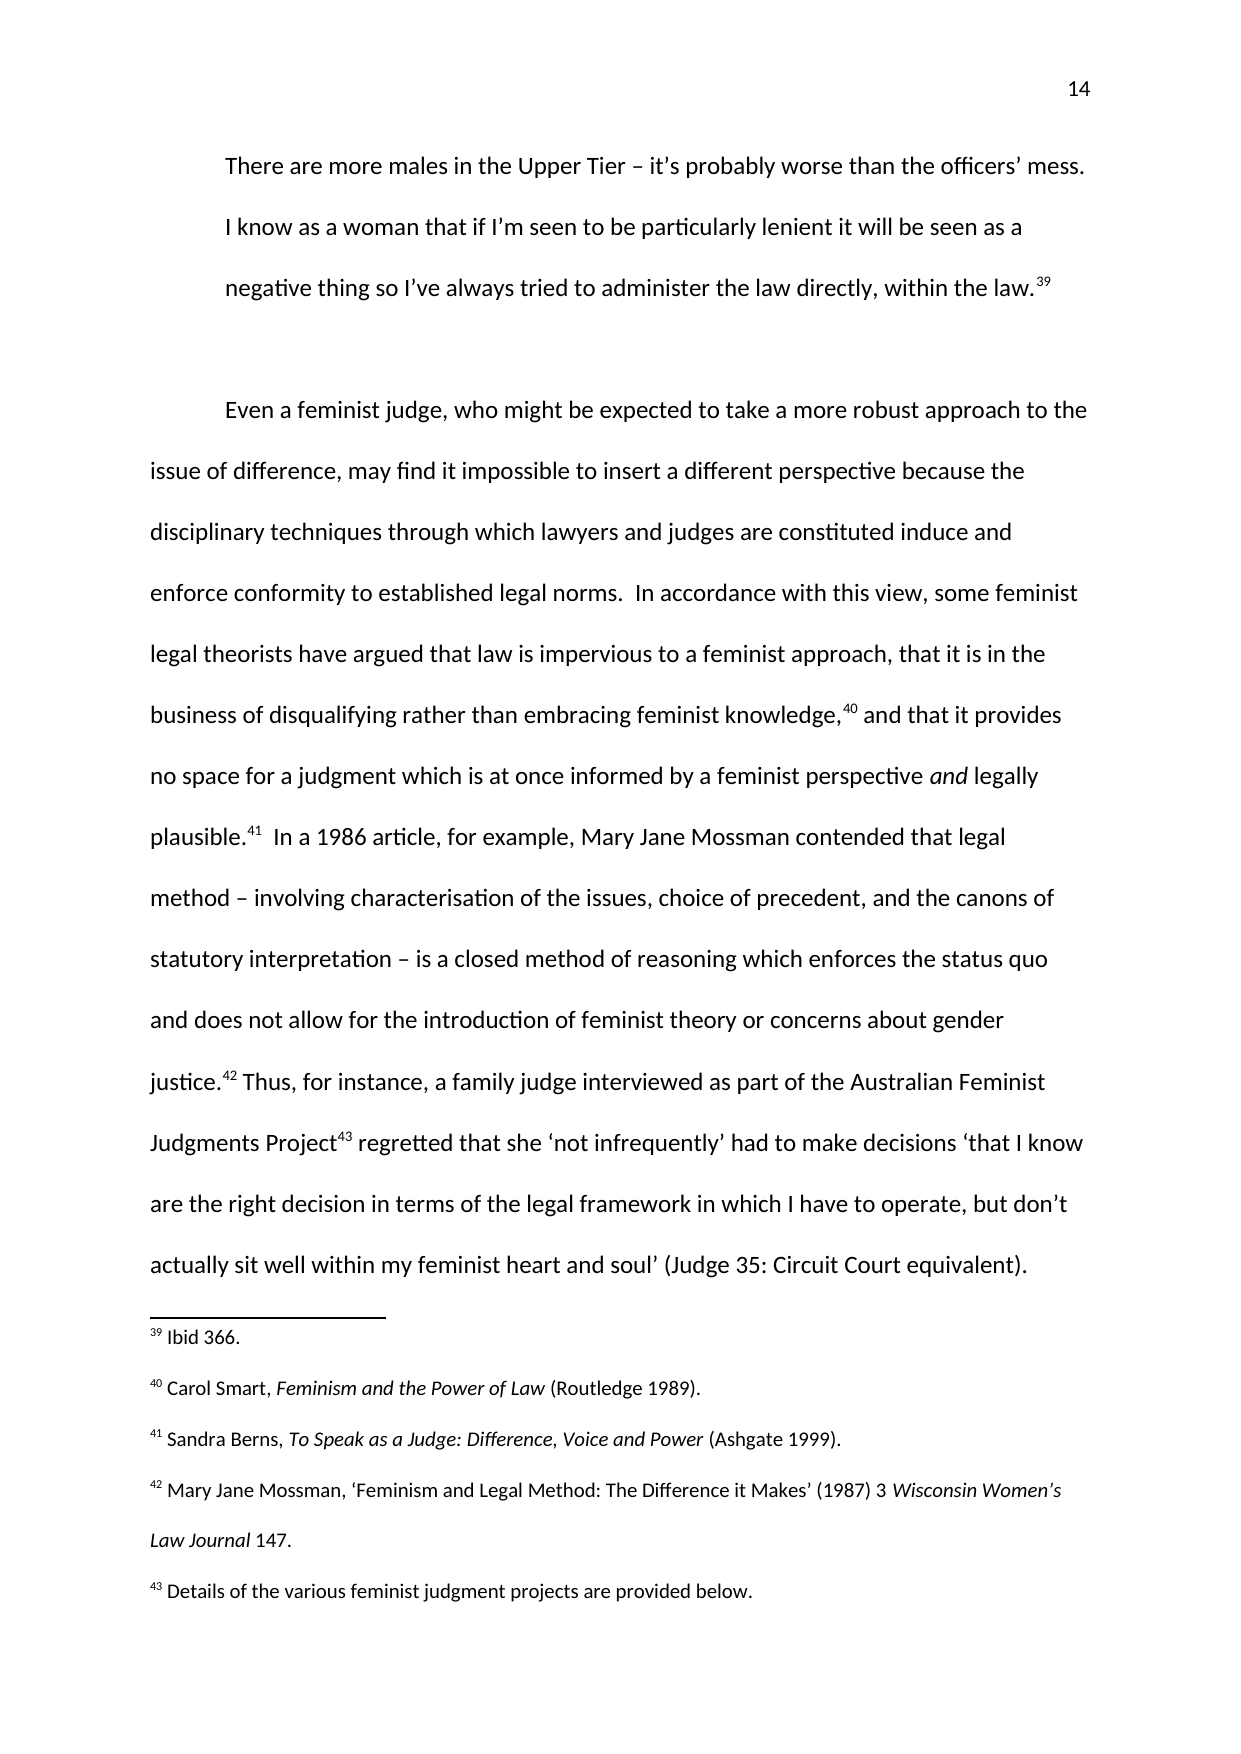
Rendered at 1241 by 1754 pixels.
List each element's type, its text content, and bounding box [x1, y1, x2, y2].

text There are more males in the Upper Tier – it’s probably worse than the officers’ mess. I know as a woman that if I’m seen to be particularly lenient it will be seen as a negative thing so I’ve always tried to administer the law directly, within the law. [225, 150, 1090, 303]
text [150, 394, 1090, 1279]
